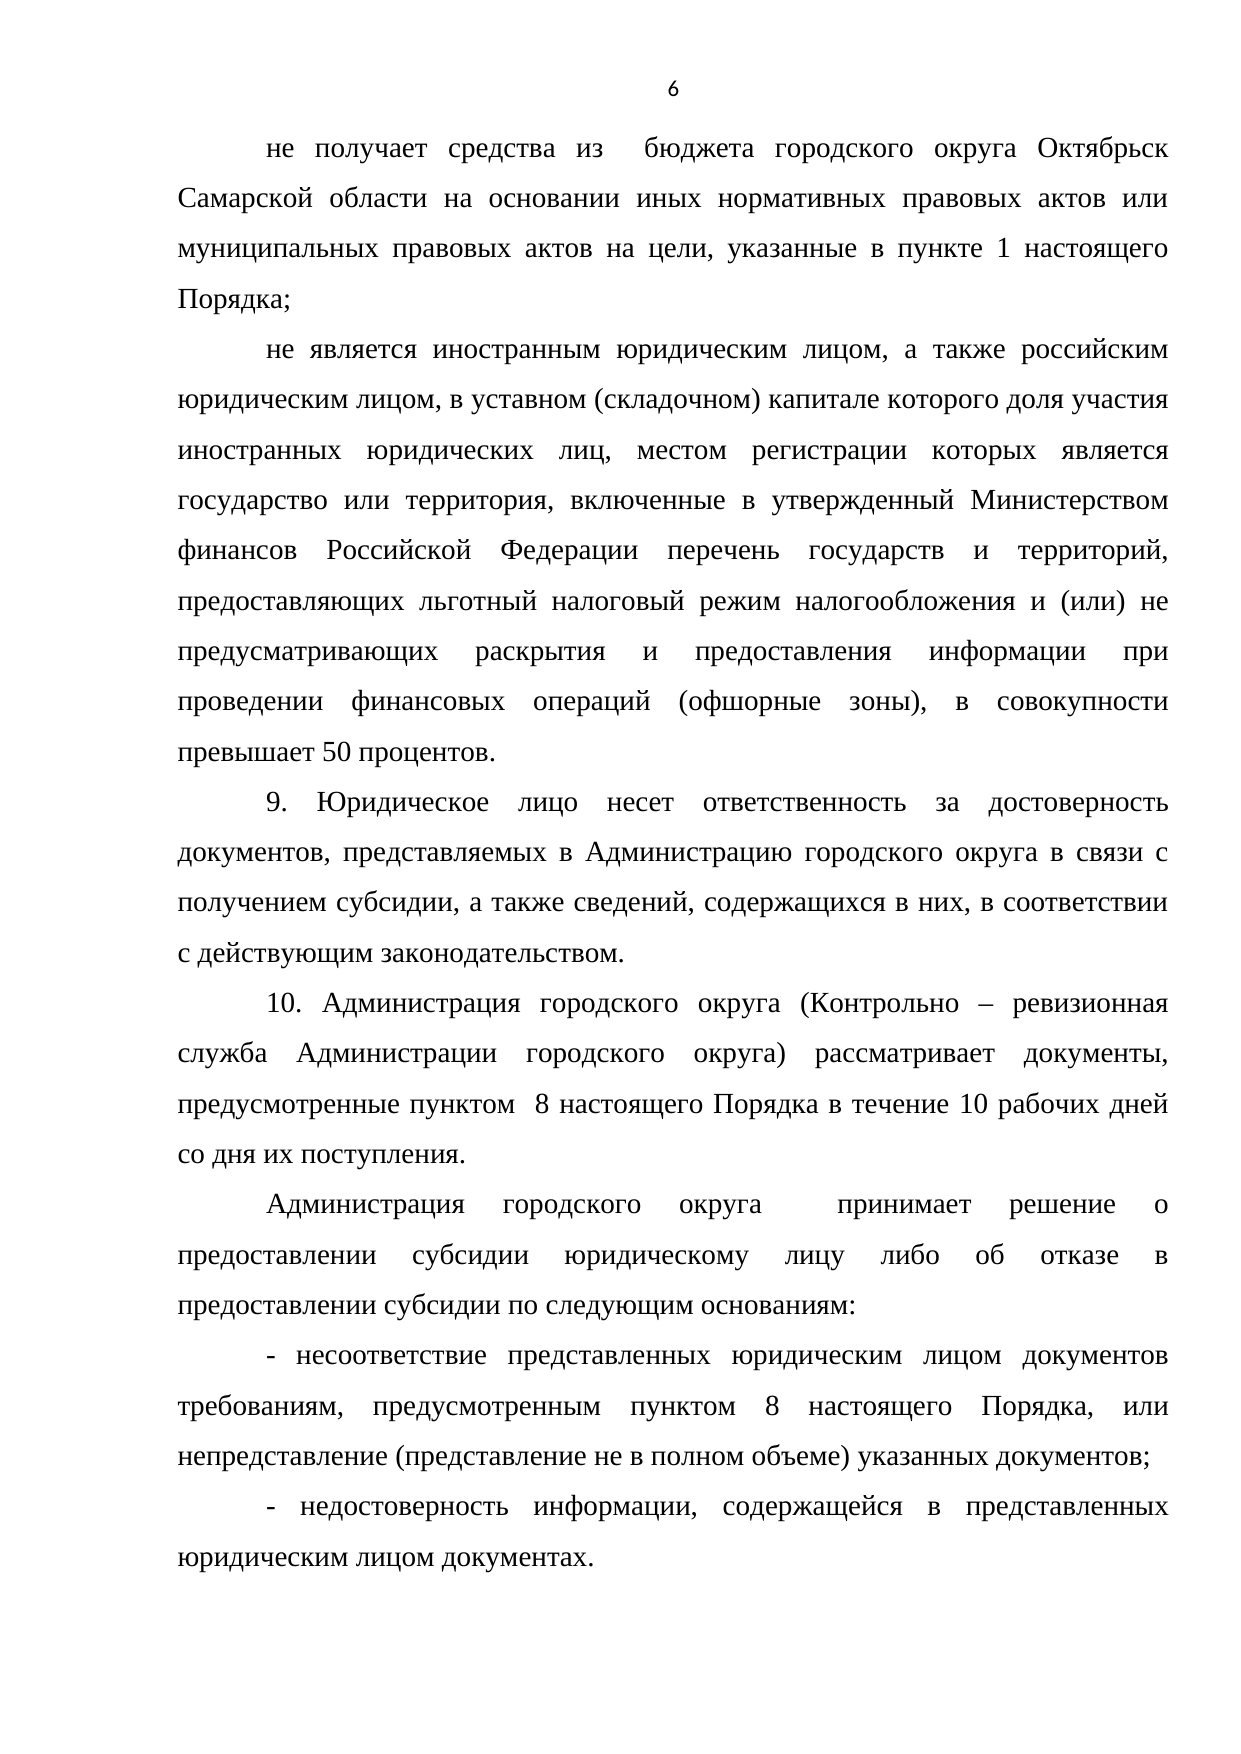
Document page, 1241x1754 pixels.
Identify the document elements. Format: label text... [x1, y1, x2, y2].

text - несоответствие представленных юридическим лицом документов требованиям, предусмотренным пунктом 8 настоящего Порядка, или непредставление (представление не в полном объеме) указанных документов; [177, 1337, 1169, 1472]
text не является иностранным юридическим лицом, а также российским юридическим лицом, в уставном (складочном) капитале которого доля участия иностранных юридических лиц, местом регистрации которых является государство или территория, включенные в утвержденный Министерством финансов Российской Федерации перечень государств и территорий, предоставляющих льготный налоговый режим налогообложения и (или) не предусматривающих раскрытия и предоставления информации при проведении финансовых операций (офшорные зоны), в совокупности превышает 50 процентов. [177, 331, 1169, 767]
text 9. Юридическое лицо несет ответственность за достоверность документов, представляемых в Администрацию городского округа в связи с получением субсидии, а также сведений, содержащихся в них, в соответствии с действующим законодательством. [177, 784, 1169, 968]
text Администрация городского округа принимает решение о предоставлении субсидии юридическому лицу либо об отказе в предоставлении субсидии по следующим основаниям: [177, 1186, 1169, 1321]
text не получает средства из бюджета городского округа Октябрьск Самарской области на основании иных нормативных правовых актов или муниципальных правовых актов на цели, указанные в пункте 1 настоящего Порядка; [177, 130, 1169, 314]
text 10. Администрация городского округа (Контрольно – ревизионная служба Администрации городского округа) рассматривает документы, предусмотренные пунктом 8 настоящего Порядка в течение 10 рабочих дней со дня их поступления. [177, 985, 1169, 1170]
text - недостоверность информации, содержащейся в представленных юридическим лицом документах. [177, 1488, 1169, 1572]
